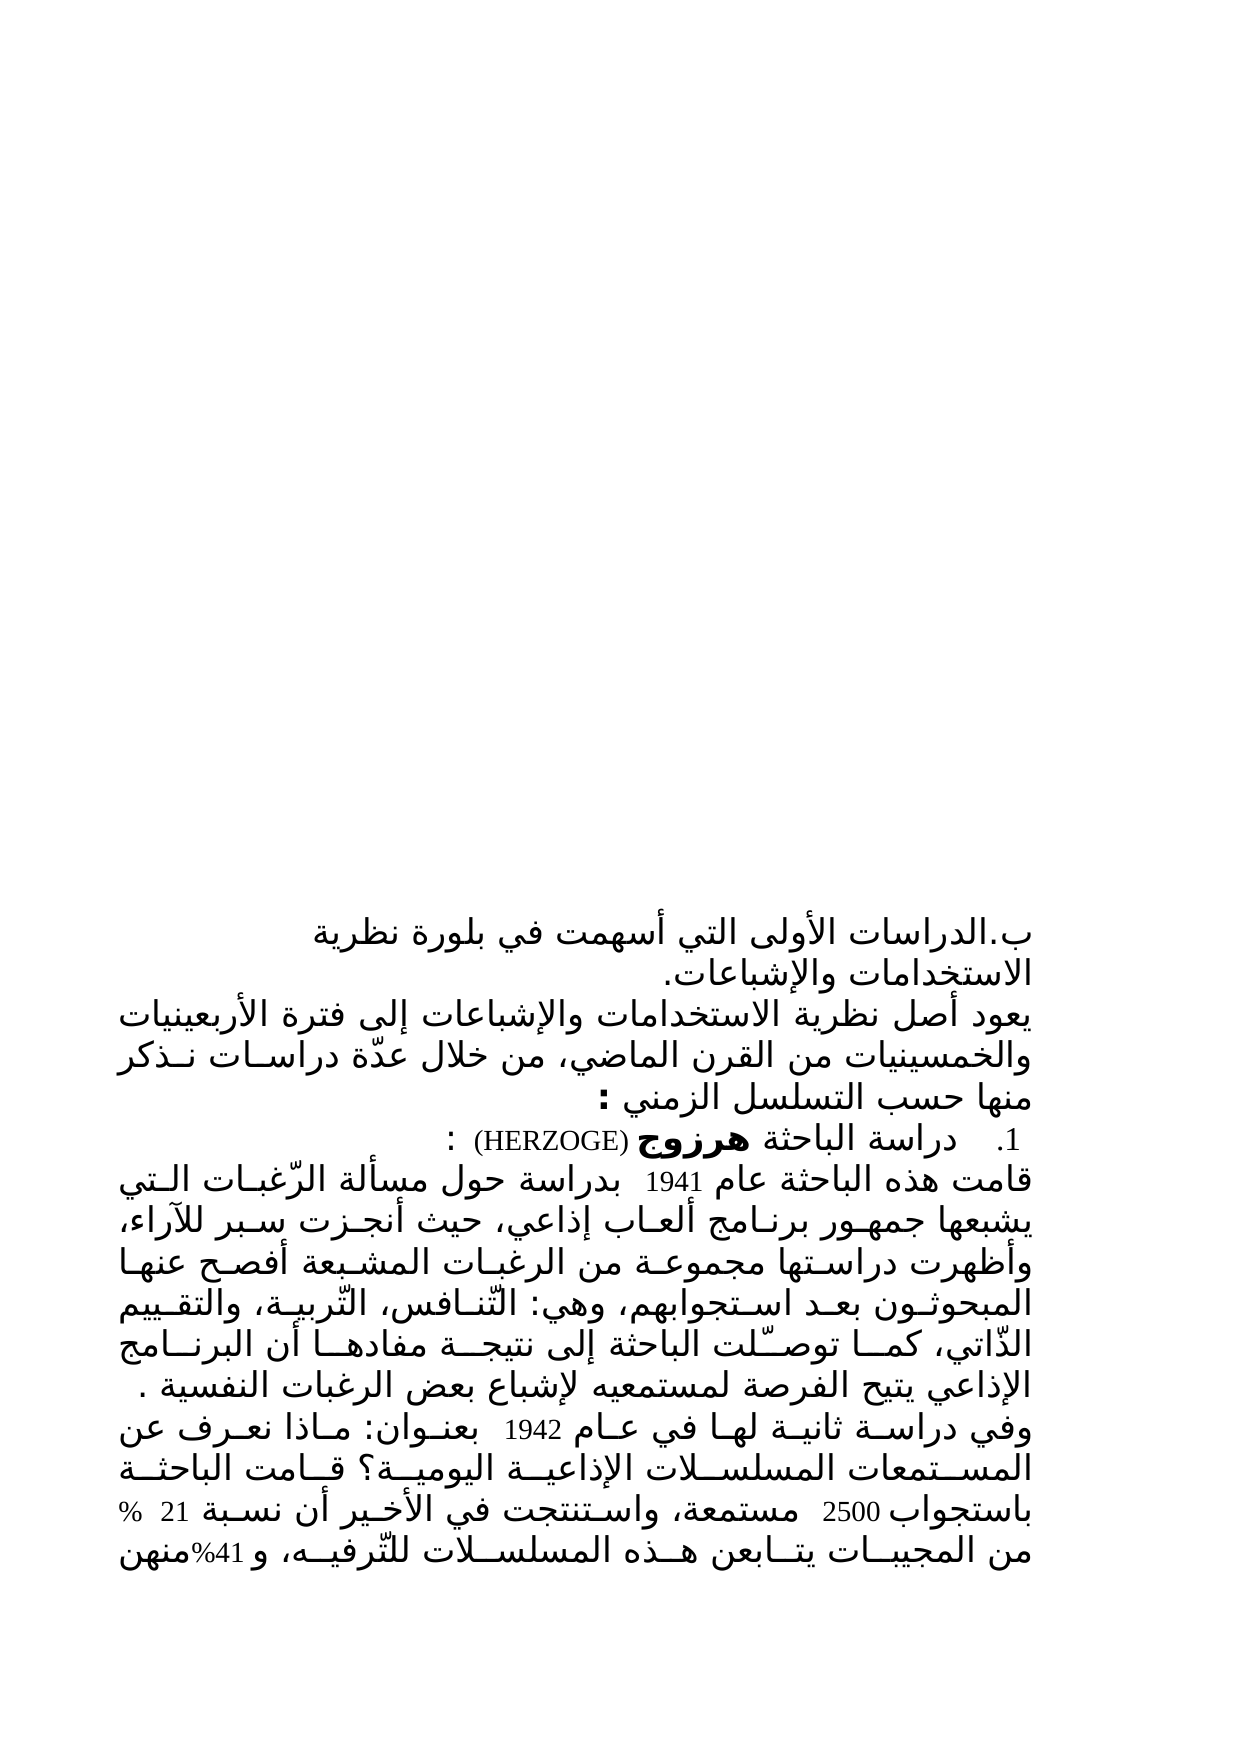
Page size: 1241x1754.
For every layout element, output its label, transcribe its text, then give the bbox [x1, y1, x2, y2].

text يعود أصل نظرية الاستخدامات والإشباعات إلى فترة الأربعينيات والخمسينيات من القرن الماضي، من خلال عدّة دراسات نذكر منها حسب التسلسل الزمني : [118, 994, 1033, 1117]
list قامت هذه الباحثة عام 1941 بدراسة حول مسألة الرّغبات التي يشبعها جمهور برنامج ألعاب إذاعي، حيث أنجزت سبر للآراء، وأظهرت دراستها مجموعة من الرغبات المشبعة أفصح عنها المبحوثون بعد استجوابهم، وهي: التّنافس، التّربية، والتقييم الذّاتي، كما توصّلت الباحثة إلى نتيجة مفادها أن البرنامج الإذاعي يتيح الفرصة لمستمعيه لإشباع بعض الرغبات النفسية . [118, 1159, 1033, 1406]
list دراسة الباحثة هرزوج (HERZOGE) : [118, 1117, 996, 1159]
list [118, 1406, 1033, 1571]
text ب.الدراسات الأولى التي أسهمت في بلورة نظرية الاستخدامات والإشباعات. [118, 911, 1033, 994]
